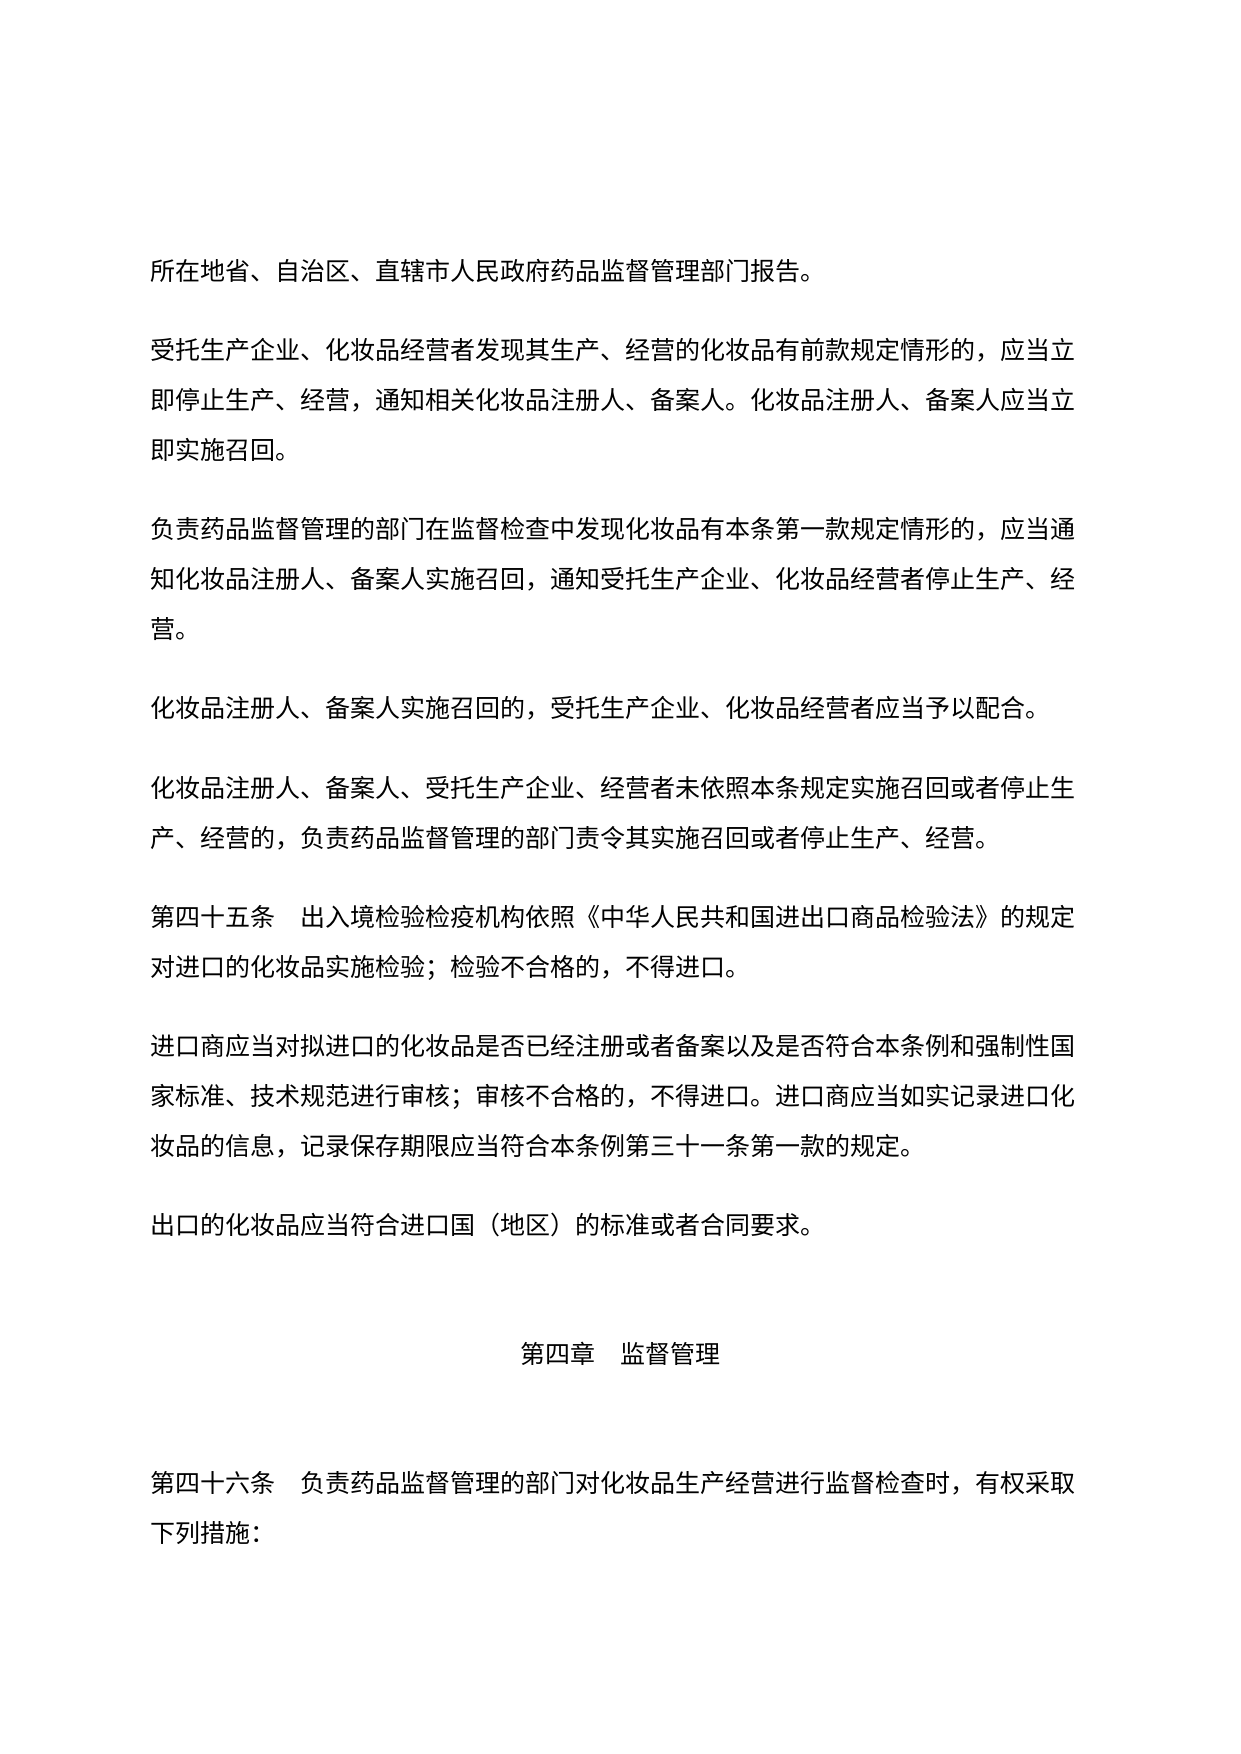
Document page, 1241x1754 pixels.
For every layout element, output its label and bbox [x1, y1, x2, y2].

table_cell [150, 177, 1090, 1579]
